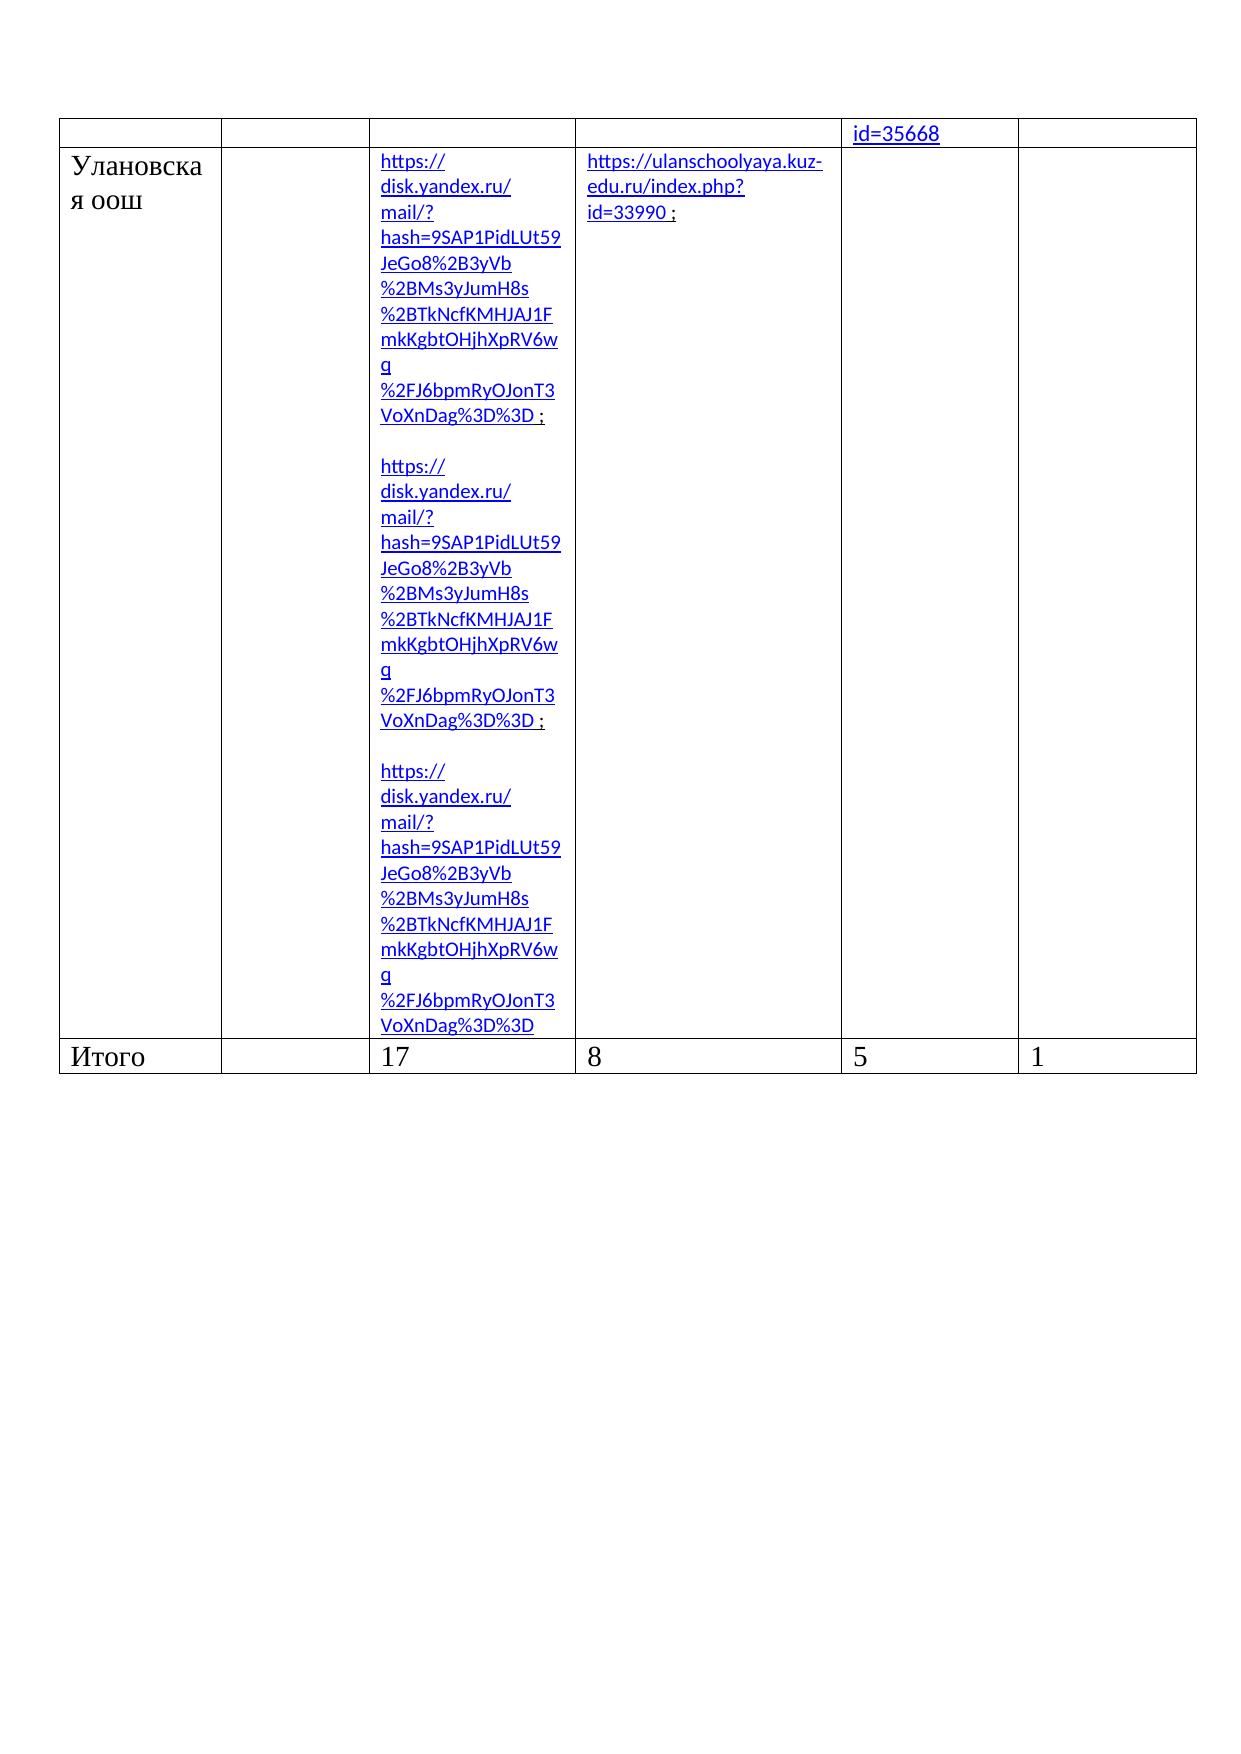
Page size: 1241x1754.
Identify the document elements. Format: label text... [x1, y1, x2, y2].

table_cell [842, 119, 1018, 147]
table_cell [1019, 148, 1196, 1038]
table_cell Итого [60, 1039, 221, 1072]
table_cell [222, 1039, 369, 1072]
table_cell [60, 119, 221, 147]
table_cell [222, 148, 369, 1038]
table_cell [222, 119, 369, 147]
table_cell 17 [370, 1039, 575, 1072]
table_cell Улановская оош [60, 148, 221, 1038]
table_cell [1019, 119, 1196, 147]
table_cell 1 [1019, 1039, 1196, 1072]
table_cell https://ulanschoolyaya.kuz-edu.ru/index.php?id=33990 ; [576, 148, 841, 1038]
table_cell https://disk.yandex.ru/mail/?hash=9SAP1PidLUt59JeGo8%2B3yVb%2BMs3yJumH8s%2BTkNcfKMHJAJ1FmkKgbtOHjhXpRV6wq%2FJ6bpmRyOJonT3VoXnDag%3D%3D ; https://disk.yandex.ru/mail/?hash=9SAP1PidLUt59JeGo8%2B3yVb%2BMs3yJumH8s%2BTkNcfKMHJAJ1FmkKgbtOHjhXpRV6wq%2FJ6bpmRyOJonT3VoXnDag%3D%3D ; https://disk.yandex.ru/mail/?hash=9SAP1PidLUt59JeGo8%2B3yVb%2BMs3yJumH8s%2BTkNcfKMHJAJ1FmkKgbtOHjhXpRV6wq%2FJ6bpmRyOJonT3VoXnDag%3D%3D [370, 148, 575, 1038]
table_cell 8 [576, 1039, 841, 1072]
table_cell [576, 119, 841, 147]
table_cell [370, 119, 575, 147]
table_cell 5 [842, 1039, 1018, 1072]
table_cell [842, 148, 1018, 1038]
